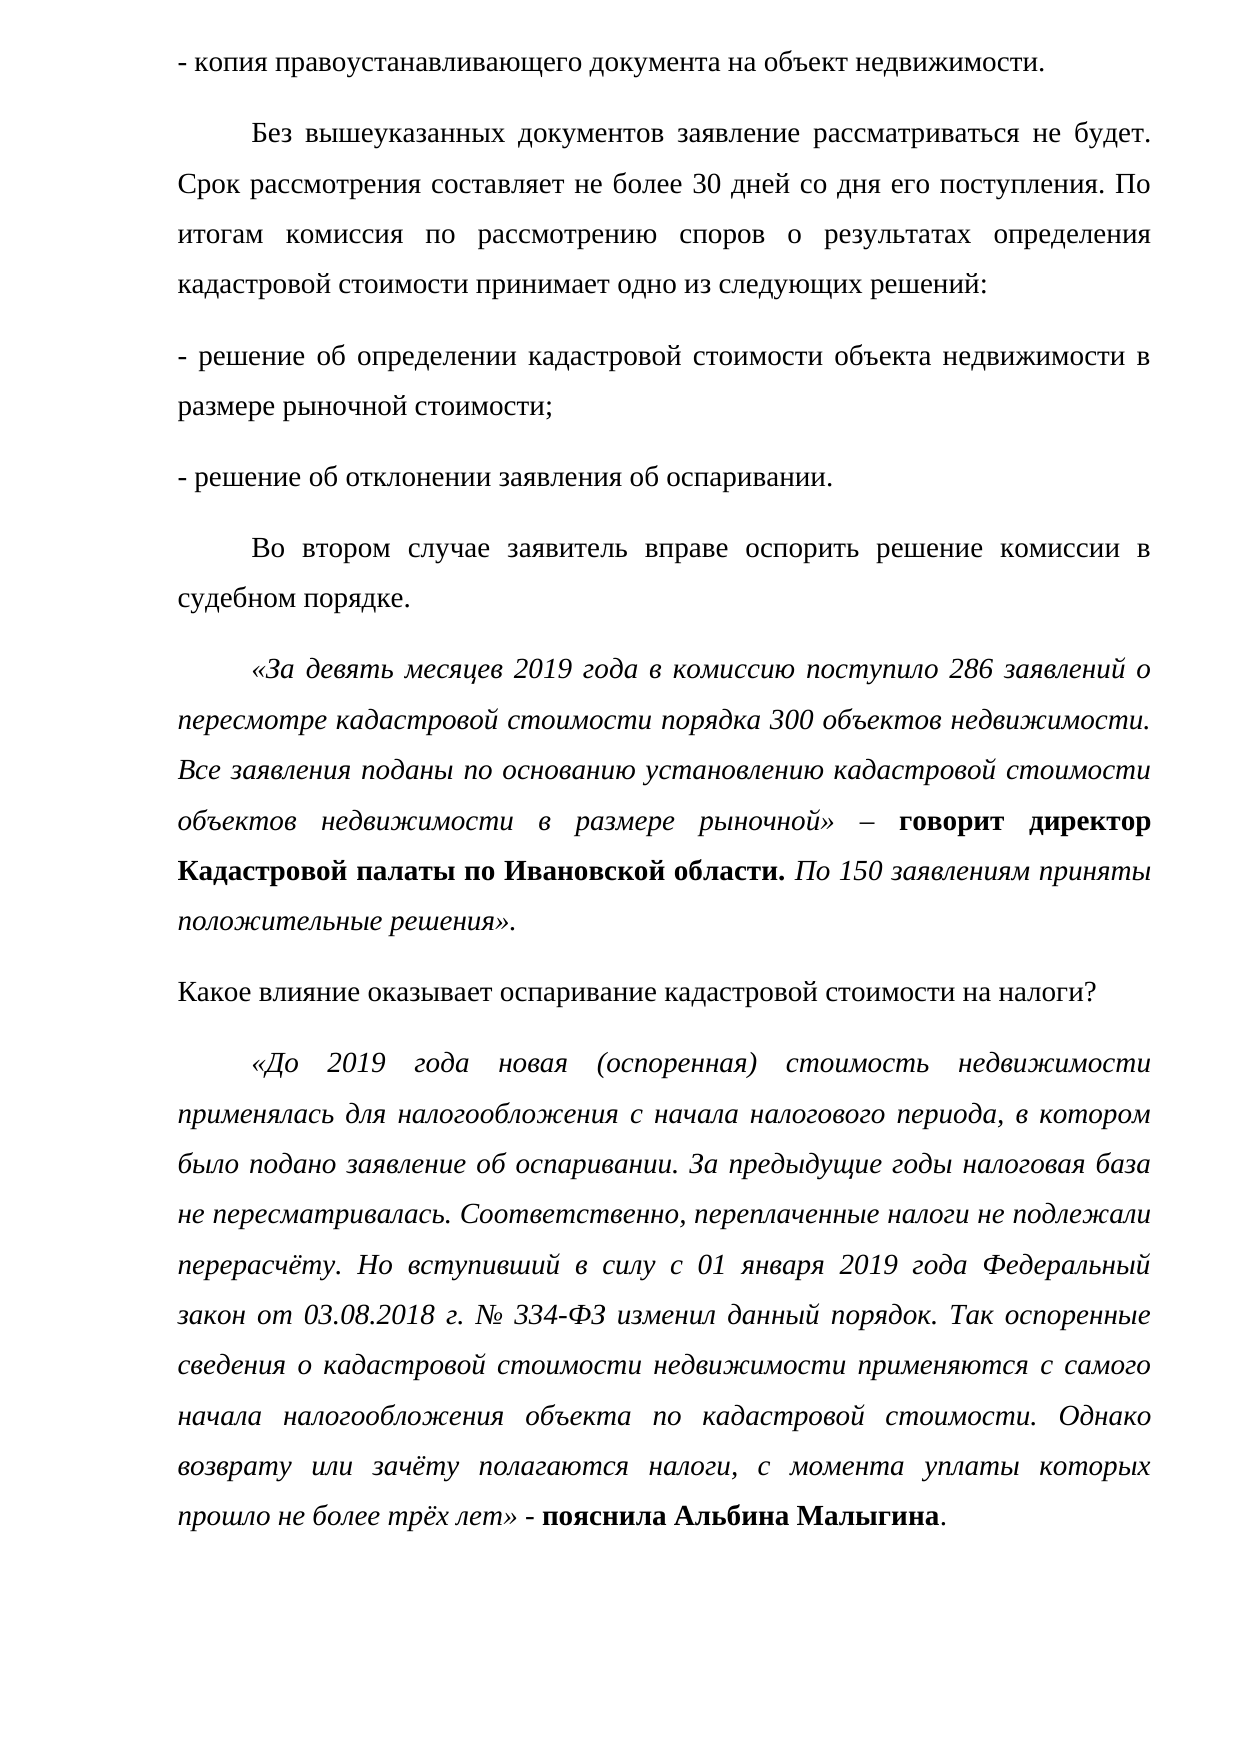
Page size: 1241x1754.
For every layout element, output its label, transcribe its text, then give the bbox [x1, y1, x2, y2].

text Какое влияние оказывает оспаривание кадастровой стоимости на налоги? [177, 974, 1152, 1008]
text «До 2019 года новая (оспоренная) стоимость недвижимости применялась для налогообложения с начала налогового периода, в котором было подано заявление об оспаривании. За предыдущие годы налоговая база не пересматривалась. Соответственно, переплаченные налоги не подлежали перерасчёту. Но вступивший в силу с 01 января 2019 года Федеральный закон от 03.08.2018 г. № 334-ФЗ изменил данный порядок. Так оспоренные сведения о кадастровой стоимости недвижимости применяются с самого начала налогообложения объекта по кадастровой стоимости. Однако возврату или зачёту полагаются налоги, с момента уплаты которых прошло не более трёх лет» - пояснила Альбина Малыгина. [177, 1046, 1152, 1532]
text - решение об отклонении заявления об оспаривании. [177, 459, 1152, 493]
text «За девять месяцев 2019 года в комиссию поступило 286 заявлений о пересмотре кадастровой стоимости порядка 300 объектов недвижимости. Все заявления поданы по основанию установлению кадастровой стоимости объектов недвижимости в размере рыночной» – говорит директор Кадастровой палаты по Ивановской области. По 150 заявлениям приняты положительные решения». [177, 652, 1152, 937]
text Во втором случае заявитель вправе оспорить решение комиссии в судебном порядке. [177, 530, 1152, 614]
text - решение об определении кадастровой стоимости объекта недвижимости в размере рыночной стоимости; [177, 338, 1152, 421]
text Без вышеуказанных документов заявление рассматриваться не будет. Срок рассмотрения составляет не более 30 дней со дня его поступления. По итогам комиссия по рассмотрению споров о результатах определения кадастровой стоимости принимает одно из следующих решений: [177, 116, 1152, 300]
text - копия правоустанавливающего документа на объект недвижимости. [177, 44, 1152, 78]
